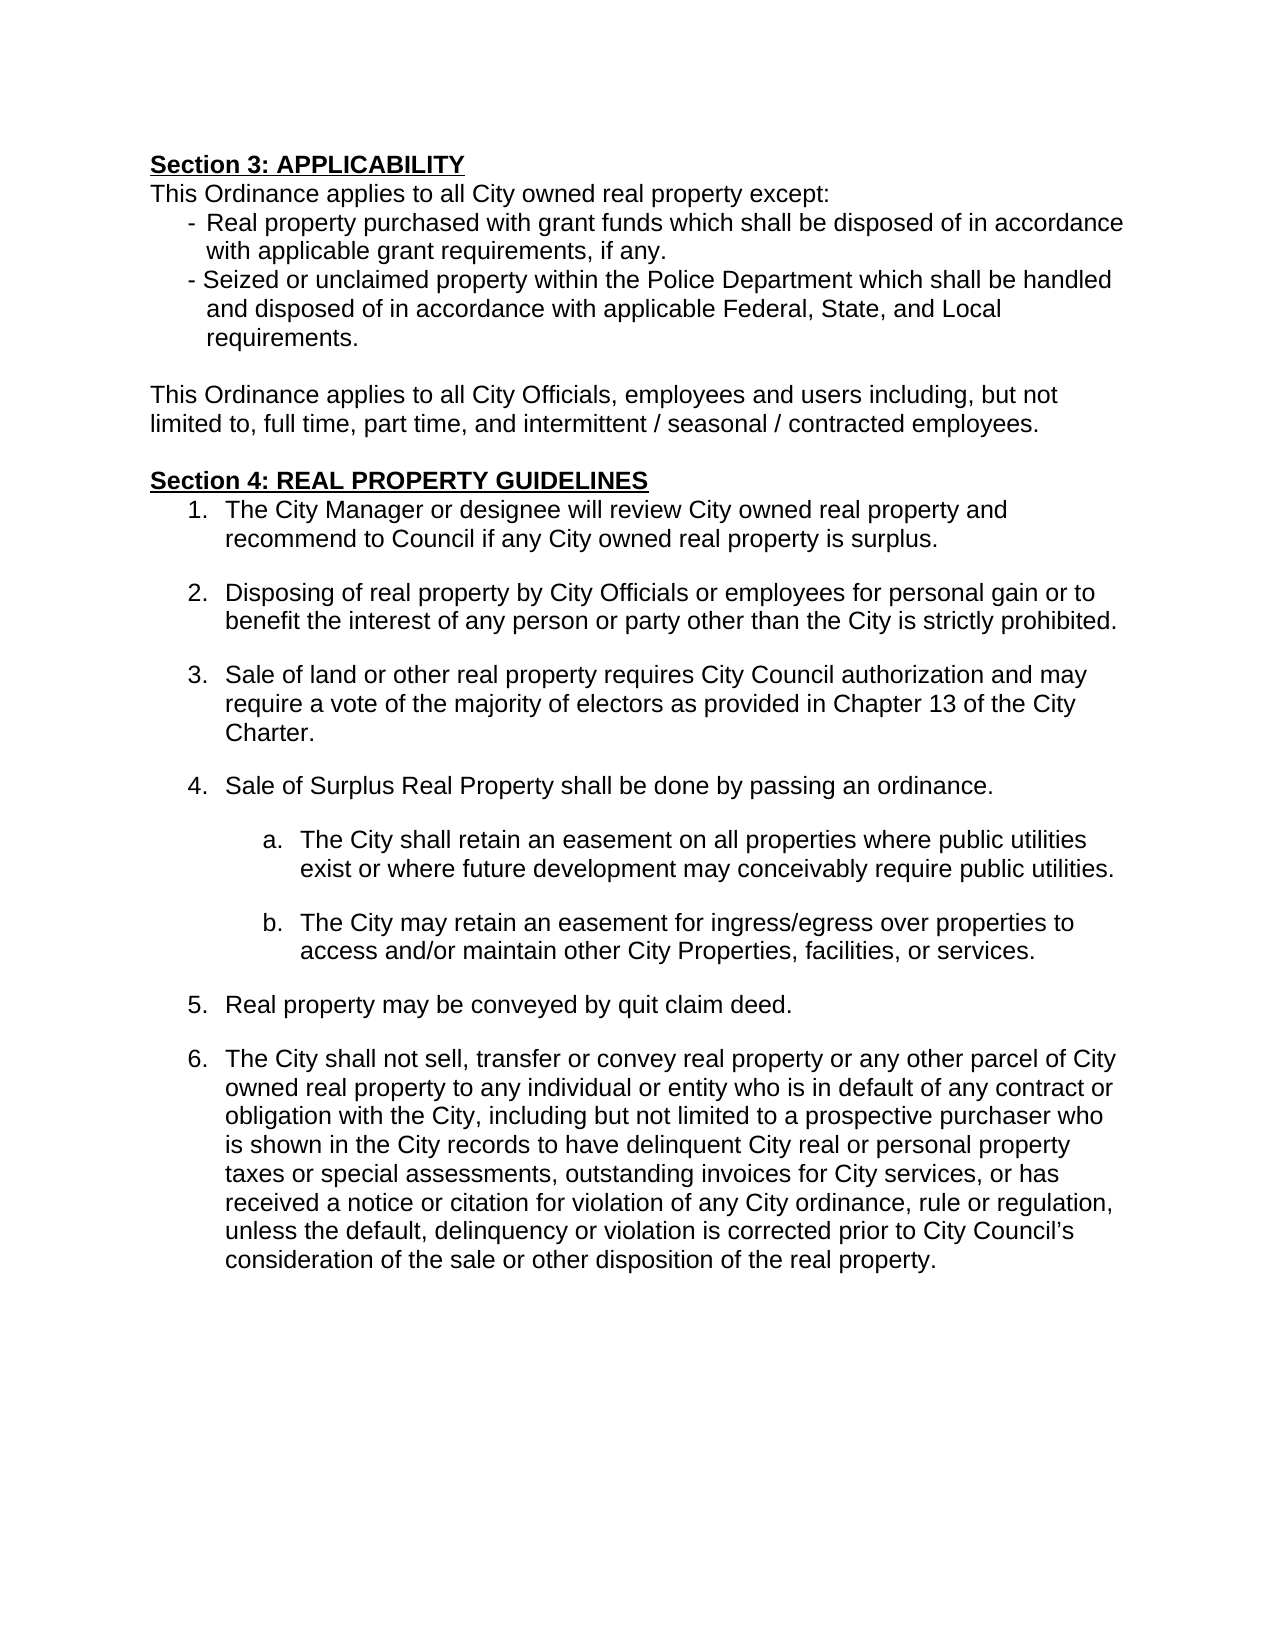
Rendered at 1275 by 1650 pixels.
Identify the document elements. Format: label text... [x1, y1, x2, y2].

list The City shall retain an easement on all properties where public utilities exist or where future development may conceivably require public utilities. [262, 825, 1125, 882]
list Real property may be conveyed by quit claim deed. [187, 990, 1125, 1019]
text This Ordinance applies to all City Officials, employees and users including, but not limited to, full time, part time, and intermittent / seasonal / contracted employees. [150, 380, 1125, 437]
text Section 4: REAL PROPERTY GUIDELINES [150, 466, 1125, 495]
list The City shall not sell, transfer or convey real property or any other parcel of City owned real property to any individual or entity who is in default of any contract or obligation with the City, including but not limited to a prospective purchaser who is shown in the City records to have delinquent City real or personal property taxes or special assessments, outstanding invoices for City services, or has received a notice or citation for violation of any City ordinance, rule or regulation, unless the default, delinquency or violation is corrected prior to City Council’s consideration of the sale or other disposition of the real property. [187, 1044, 1125, 1274]
text - Real property purchased with grant funds which shall be disposed of in accordance with applicable grant requirements, if any. [187, 207, 1125, 265]
list Sale of land or other real property requires City Council authorization and may require a vote of the majority of electors as provided in Chapter 13 of the City Charter. [187, 660, 1125, 746]
list Sale of Surplus Real Property shall be done by passing an ordinance. [187, 771, 1125, 800]
list Disposing of real property by City Officials or employees for personal gain or to benefit the interest of any person or party other than the City is strictly prohibited. [187, 577, 1125, 635]
list The City Manager or designee will review City owned real property and recommend to Council if any City owned real property is surplus. [187, 495, 1125, 552]
text - Seized or unclaimed property within the Police Department which shall be handled and disposed of in accordance with applicable Federal, State, and Local requirements. [187, 265, 1125, 351]
text Section 3: APPLICABILITY [150, 150, 1125, 179]
list The City may retain an easement for ingress/egress over properties to access and/or maintain other City Properties, facilities, or services. [262, 907, 1125, 965]
text This Ordinance applies to all City owned real property except: [150, 179, 1125, 207]
